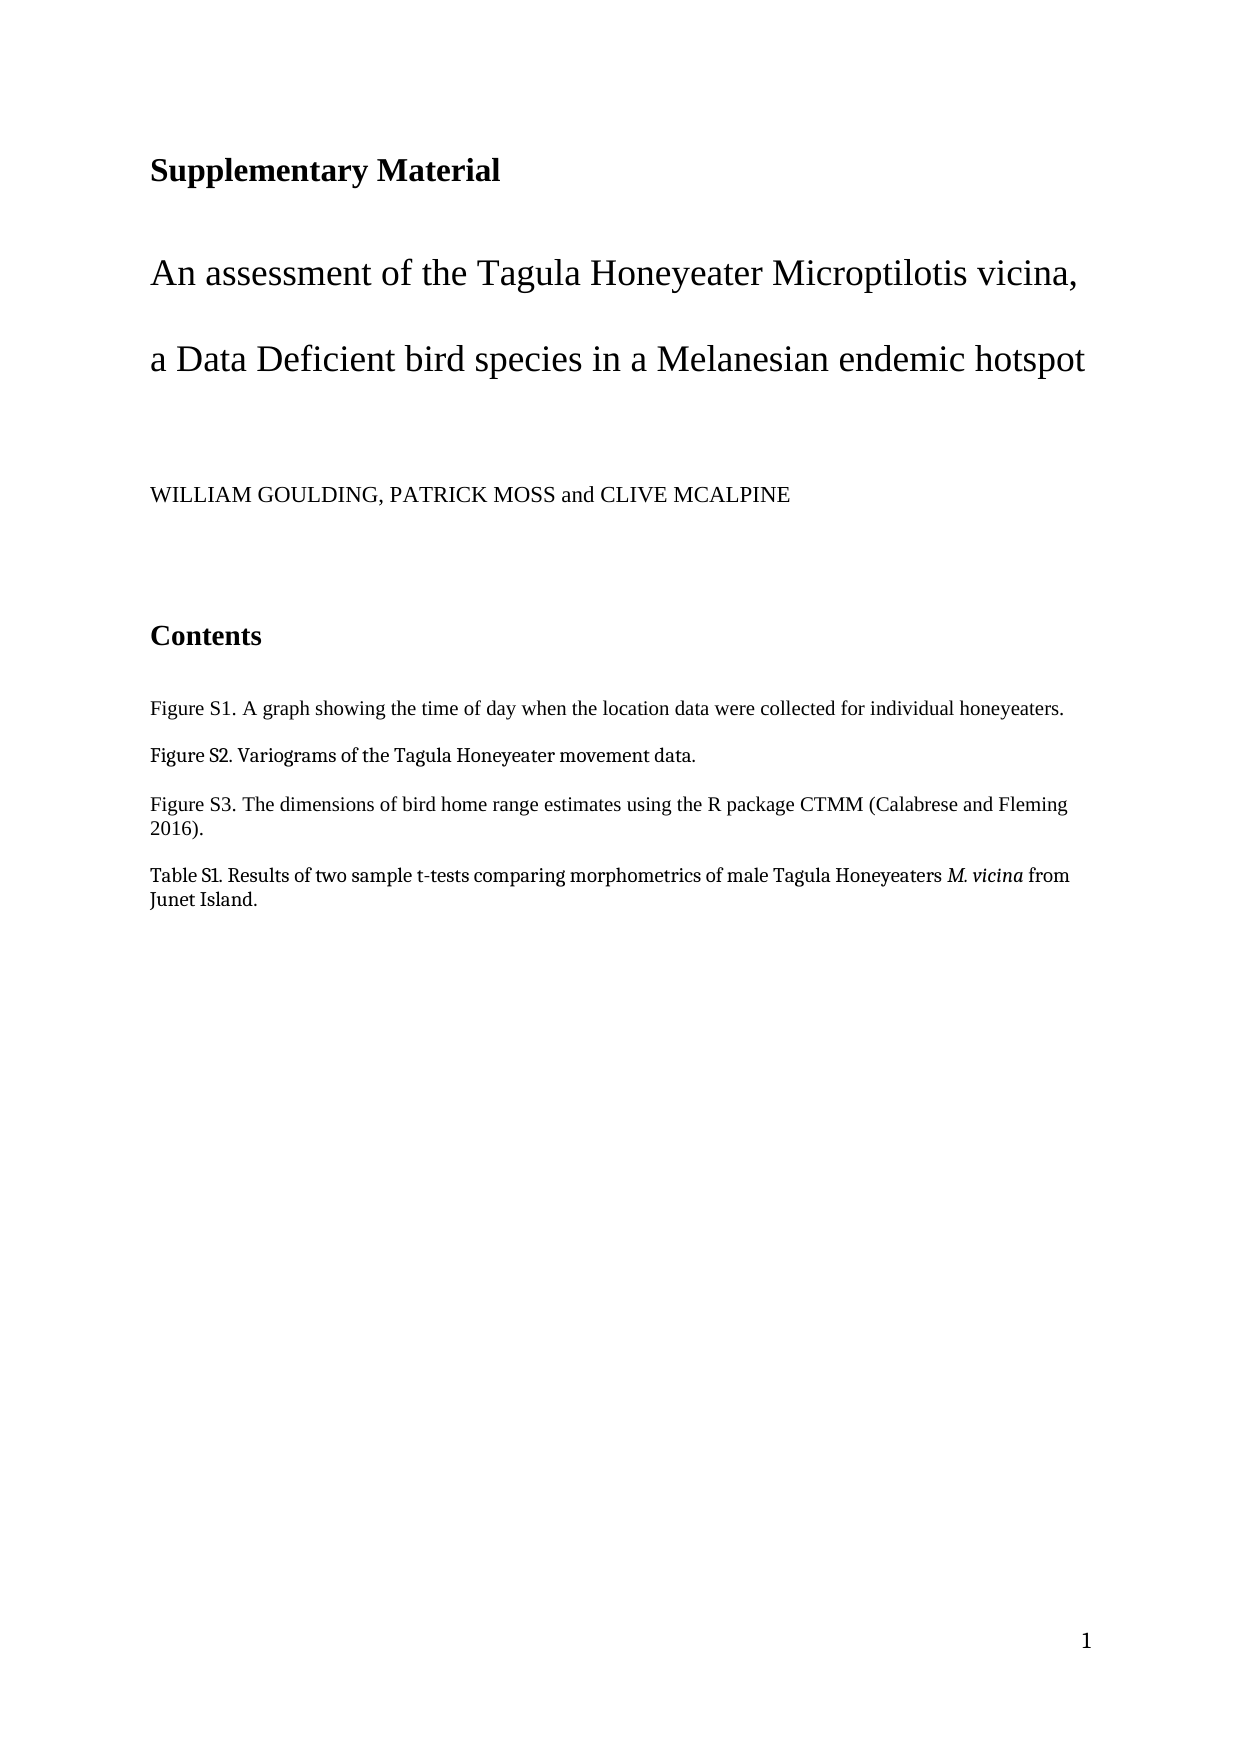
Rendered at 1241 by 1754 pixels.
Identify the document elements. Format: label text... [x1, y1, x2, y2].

text WILLIAM GOULDING, PATRICK MOSS and CLIVE MCALPINE [150, 481, 1090, 507]
text Supplementary Material [150, 150, 1090, 188]
text Table S1. Results of two sample t-tests comparing morphometrics of male Tagula Honeyeaters M. vicina from Junet Island. [150, 864, 1090, 912]
text Contents [150, 618, 1090, 652]
text Figure S2. Variograms of the Tagula Honeyeater movement data. [150, 743, 1090, 767]
text Figure S3. The dimensions of bird home range estimates using the R package CTMM (Calabrese and Fleming 2016). [150, 791, 1090, 839]
text An assessment of the Tagula Honeyeater Microptilotis vicina, a Data Deficient bird species in a Melanesian endemic hotspot [150, 251, 1090, 380]
text Figure S1. A graph showing the time of day when the location data were collected for individual honeyeaters. [150, 695, 1090, 719]
